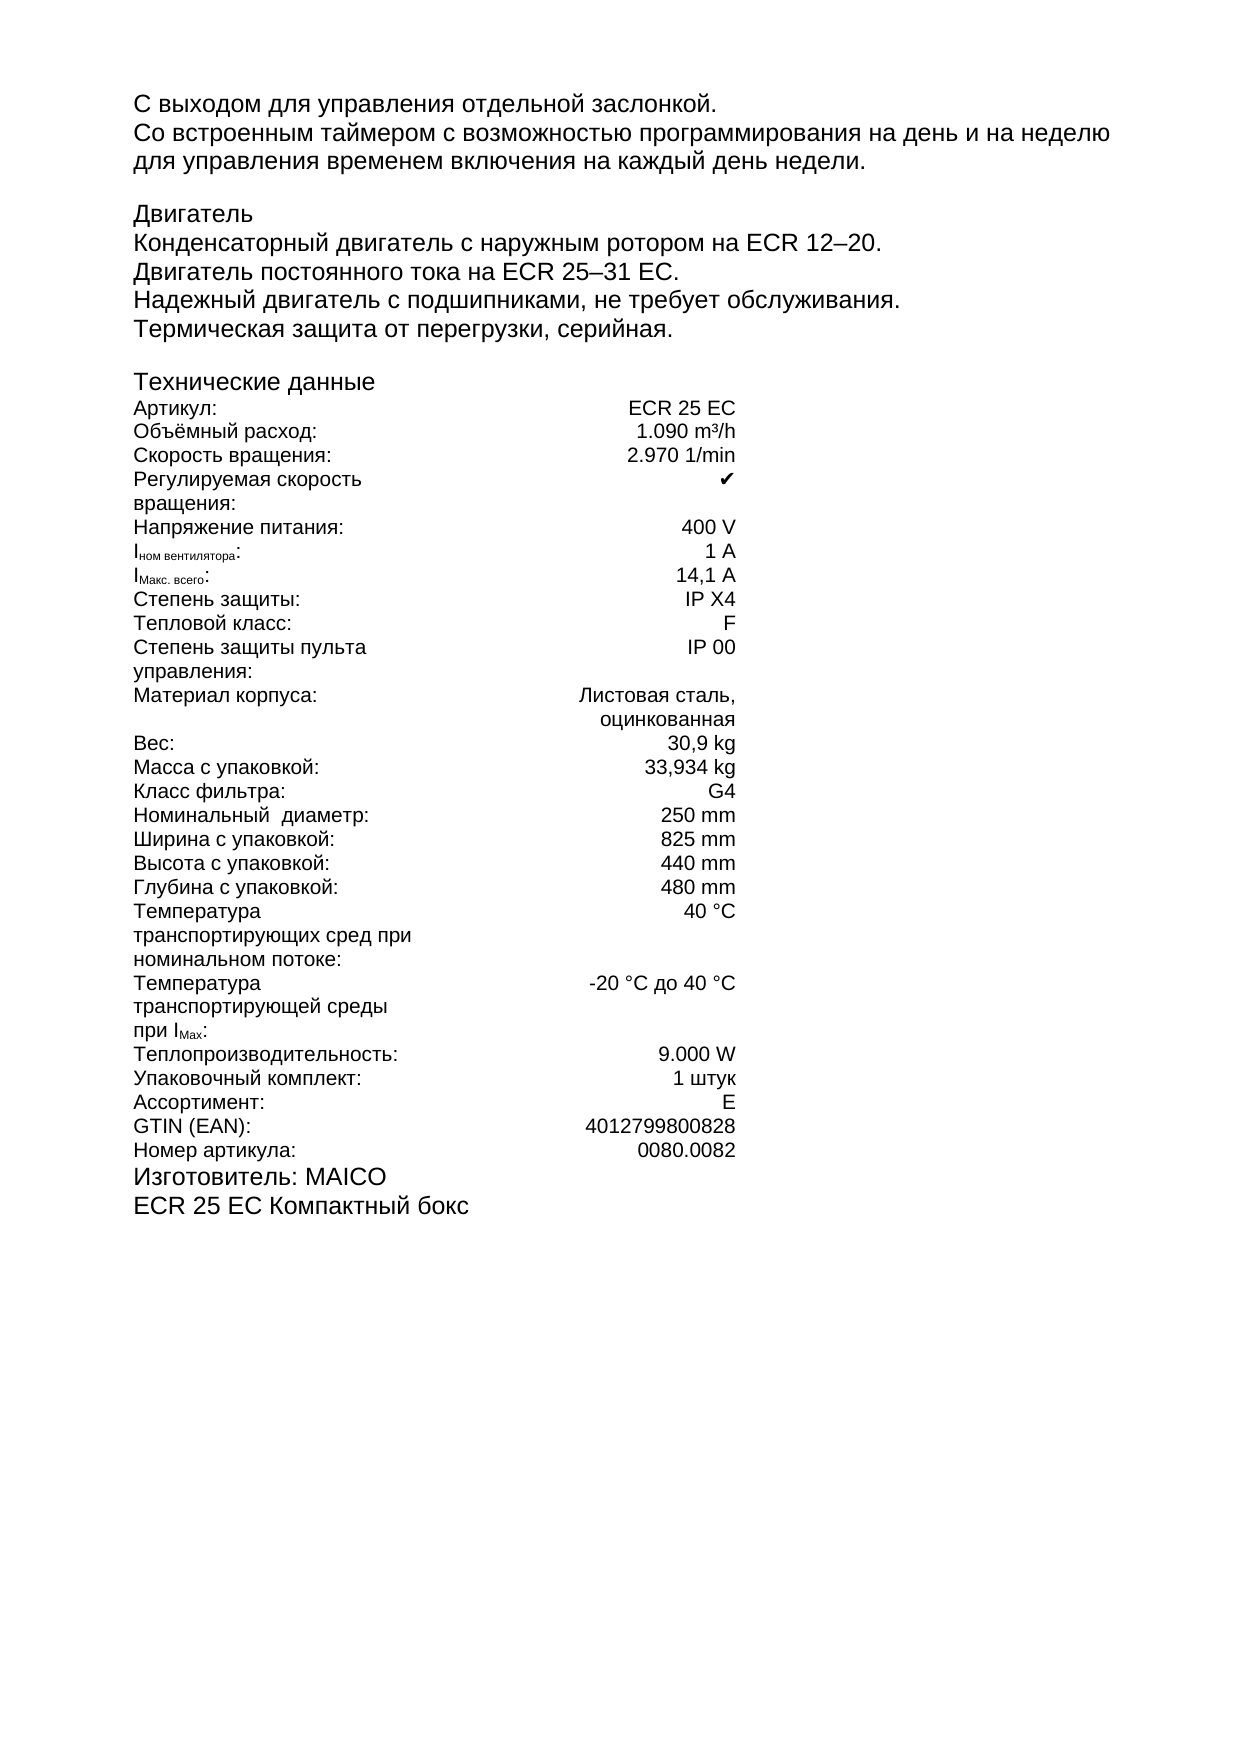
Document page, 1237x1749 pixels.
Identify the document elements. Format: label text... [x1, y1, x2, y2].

table_cell Вес: [122, 731, 434, 755]
text Двигатель [133, 199, 1148, 228]
table_header ECR 25 EC [434, 395, 747, 419]
table_cell 825 mm [434, 827, 747, 851]
table_cell Температура транспортирующих сред при номинальном потоке: [122, 899, 434, 970]
table_cell ✔ [434, 467, 747, 515]
table_cell Класс фильтра: [122, 779, 434, 803]
table_cell 1 штук [434, 1066, 747, 1090]
table_cell F [434, 611, 747, 635]
table_cell Температура транспортирующей среды при IMax: [122, 970, 434, 1042]
table_cell Масса с упаковкой: [122, 755, 434, 779]
text Технические данные [133, 367, 1148, 395]
table_cell 33,934 kg [434, 755, 747, 779]
text ECR 25 EC Компактный бокс [133, 1191, 1148, 1219]
table_cell Материал корпуса: [122, 683, 434, 731]
table_cell 250 mm [434, 803, 747, 827]
table_cell IМакс. всего: [122, 563, 434, 587]
table_cell 40 °C [434, 899, 747, 970]
table_cell Тепловой класс: [122, 611, 434, 635]
table_cell Листовая сталь, оцинкованная [434, 683, 747, 731]
table_cell 0080.0082 [434, 1138, 747, 1162]
table_cell Глубина с упаковкой: [122, 875, 434, 898]
table_cell Объёмный расход: [122, 419, 434, 443]
table_cell Ширина с упаковкой: [122, 827, 434, 851]
table_cell Iном вентилятора: [122, 539, 434, 563]
text С выходом для управления отдельной заслонкой. [133, 89, 1148, 117]
table_cell 14,1 A [434, 563, 747, 587]
table_cell 480 mm [434, 875, 747, 898]
table_cell Номер артикула: [122, 1138, 434, 1162]
table_cell 440 mm [434, 851, 747, 874]
table_cell Напряжение питания: [122, 515, 434, 539]
table_cell Степень защиты: [122, 587, 434, 611]
table_cell 1.090 m³/h [434, 419, 747, 443]
table_cell -20 °C до 40 °C [434, 970, 747, 1042]
text Конденсаторный двигатель с наружным ротором на ECR 12–20. [133, 228, 1148, 256]
table_cell E [434, 1090, 747, 1114]
table_cell 4012799800828 [434, 1114, 747, 1138]
table_cell 1 A [434, 539, 747, 563]
text Надежный двигатель с подшипниками, не требует обслуживания. [133, 285, 1148, 314]
table_cell IP 00 [434, 635, 747, 683]
table_cell Теплопроизводительность: [122, 1042, 434, 1066]
table_cell Скорость вращения: [122, 443, 434, 467]
table_cell Номинальный диаметр: [122, 803, 434, 827]
text Со встроенным таймером с возможностью программирования на день и на неделю для управления временем включения на каждый день недели. [133, 117, 1148, 175]
text Термическая защита от перегрузки, серийная. [133, 314, 1148, 343]
text Двигатель постоянного тока на ECR 25–31 ЕС. [133, 256, 1148, 285]
table_cell 2.970 1/min [434, 443, 747, 467]
table_cell Упаковочный комплект: [122, 1066, 434, 1090]
table_cell 400 V [434, 515, 747, 539]
table_cell IP X4 [434, 587, 747, 611]
table_cell Ассортимент: [122, 1090, 434, 1114]
table_cell Степень защиты пульта управления: [122, 635, 434, 683]
table_cell Регулируемая скорость вращения: [122, 467, 434, 515]
table_header Артикул: [122, 395, 434, 419]
table_cell G4 [434, 779, 747, 803]
table_cell 30,9 kg [434, 731, 747, 755]
text Изготовитель: MAICO [133, 1162, 1148, 1191]
table_cell Высота с упаковкой: [122, 851, 434, 874]
table_cell GTIN (EAN): [122, 1114, 434, 1138]
table_cell 9.000 W [434, 1042, 747, 1066]
